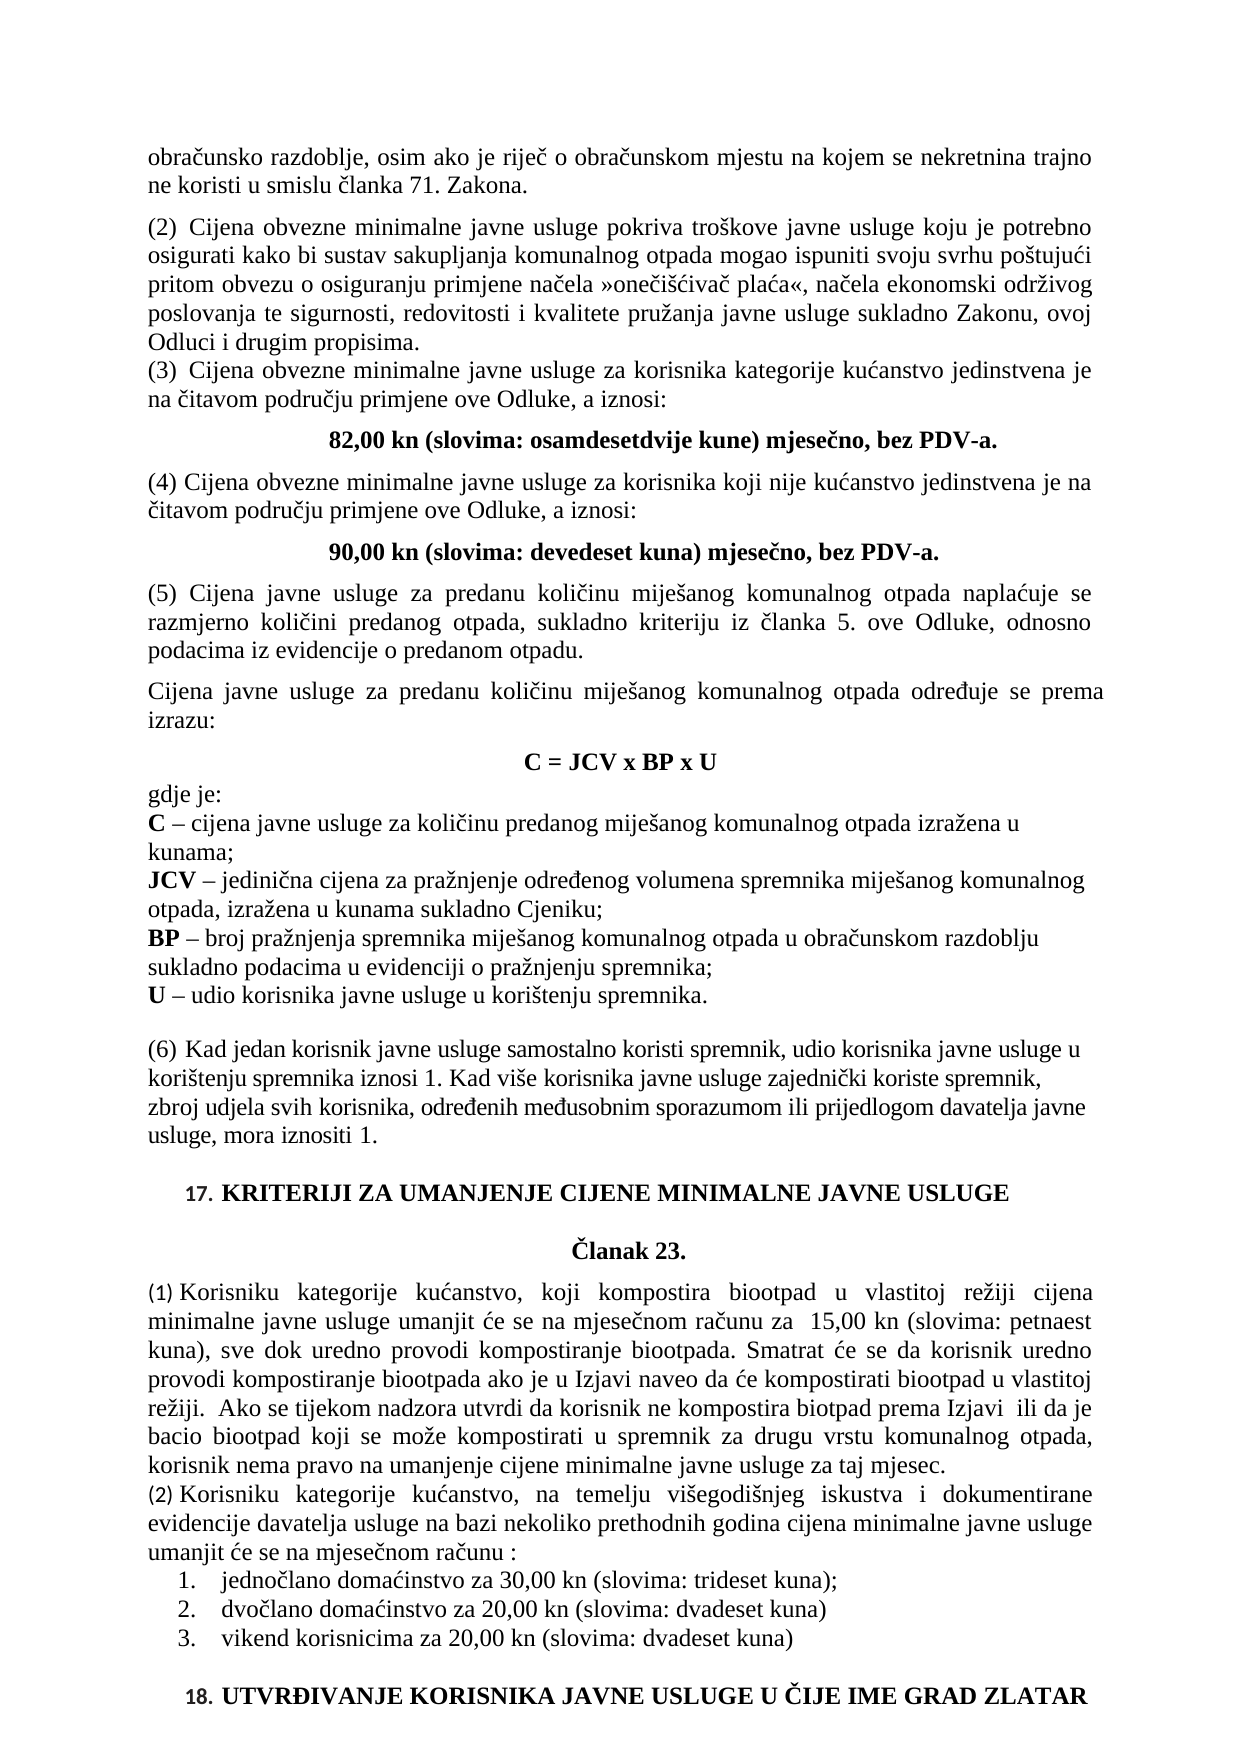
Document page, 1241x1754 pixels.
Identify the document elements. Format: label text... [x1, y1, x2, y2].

list (5) Cijena javne usluge za predanu količinu miješanog komunalnog otpada naplaćuje se razmjerno količini predanog otpada, sukladno kriteriju iz članka 5. ove Odluke, odnosno podacima iz evidencije o predanom otpadu. [148, 578, 1093, 664]
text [148, 142, 1093, 199]
text Cijena javne usluge za predanu količinu miješanog komunalnog otpada određuje se prema izrazu: [148, 676, 1105, 734]
text C = JCV x BP x U [146, 747, 1094, 775]
subtitle KRITERIJI ZA UMANJENJE CIJENE MINIMALNE JAVNE USLUGE [184, 1178, 1105, 1207]
list Korisniku kategorije kućanstvo, na temelju višegodišnjeg iskustva i dokumentirane evidencije davatelja usluge na bazi nekoliko prethodnih godina cijena minimalne javne usluge umanjit će se na mjesečnom računu : [148, 1479, 1093, 1565]
text U – udio korisnika javne usluge u korištenju spremnika. [148, 980, 1105, 1009]
list Cijena obvezne minimalne javne usluge pokriva troškove javne usluge koju je potrebno osigurati kako bi sustav sakupljanja komunalnog otpada mogao ispuniti svoju svrhu poštujući pritom obvezu o osiguranju primjene načela »onečišćivač plaća«, načela ekonomski održivog poslovanja te sigurnosti, redovitosti i kvalitete pružanja javne usluge sukladno Zakonu, ovoj Odluci i drugim propisima. [148, 212, 1093, 355]
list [184, 1681, 1105, 1710]
text JCV – jedinična cijena za pražnjenje određenog volumena spremnika miješanog komunalnog otpada, izražena u kunama sukladno Cjeniku; [148, 865, 1105, 923]
text BP – broj pražnjenja spremnika miješanog komunalnog otpada u obračunskom razdoblju sukladno podacima u evidenciji o pražnjenju spremnika; [148, 923, 1105, 980]
text Članak 23. [571, 1236, 1105, 1265]
list jednočlano domaćinstvo za 30,00 kn (slovima: trideset kuna); [177, 1565, 1093, 1594]
text (4) Cijena obvezne minimalne javne usluge za korisnika koji nije kućanstvo jedinstvena je na čitavom području primjene ove Odluke, a iznosi: [148, 467, 1093, 524]
text korištenju spremnika iznosi 1. Kad više korisnika javne usluge zajednički koriste spremnik, zbroj udjela svih korisnika, određenih međusobnim sporazumom ili prijedlogom davatelja javne usluge, mora iznositi 1. [148, 1063, 1093, 1149]
list vikend korisnicima za 20,00 kn (slovima: dvadeset kuna) [177, 1623, 1093, 1652]
list dvočlano domaćinstvo za 20,00 kn (slovima: dvadeset kuna) [177, 1594, 1093, 1623]
list Kad jedan korisnik javne usluge samostalno koristi spremnik, udio korisnika javne usluge u [148, 1034, 1093, 1063]
list Korisniku kategorije kućanstvo, koji kompostira biootpad u vlastitoj režiji cijena minimalne javne usluge umanjit će se na mjesečnom računu za 15,00 kn (slovima: petnaest kuna), sve dok uredno provodi kompostiranje biootpada. Smatrat će se da korisnik uredno provodi kompostiranje biootpada ako je u Izjavi naveo da će kompostirati biootpad u vlastitoj režiji. Ako se tijekom nadzora utvrdi da korisnik ne kompostira biotpad prema Izjavi ili da je bacio biootpad koji se može kompostirati u spremnik za drugu vrstu komunalnog otpada, korisnik nema pravo na umanjenje cijene minimalne javne usluge za taj mjesec. [148, 1277, 1093, 1479]
list Cijena obvezne minimalne javne usluge za korisnika kategorije kućanstvo jedinstvena je na čitavom području primjene ove Odluke, a iznosi: [148, 355, 1093, 413]
text C – cijena javne usluge za količinu predanog miješanog komunalnog otpada izražena u kunama; [148, 808, 1105, 865]
subtitle 90,00 kn (slovima: devedeset kuna) mjesečno, bez PDV-a. [328, 537, 1105, 565]
text gdje je: [148, 779, 1105, 808]
subtitle 82,00 kn (slovima: osamdesetdvije kune) mjesečno, bez PDV-a. [328, 425, 1105, 454]
